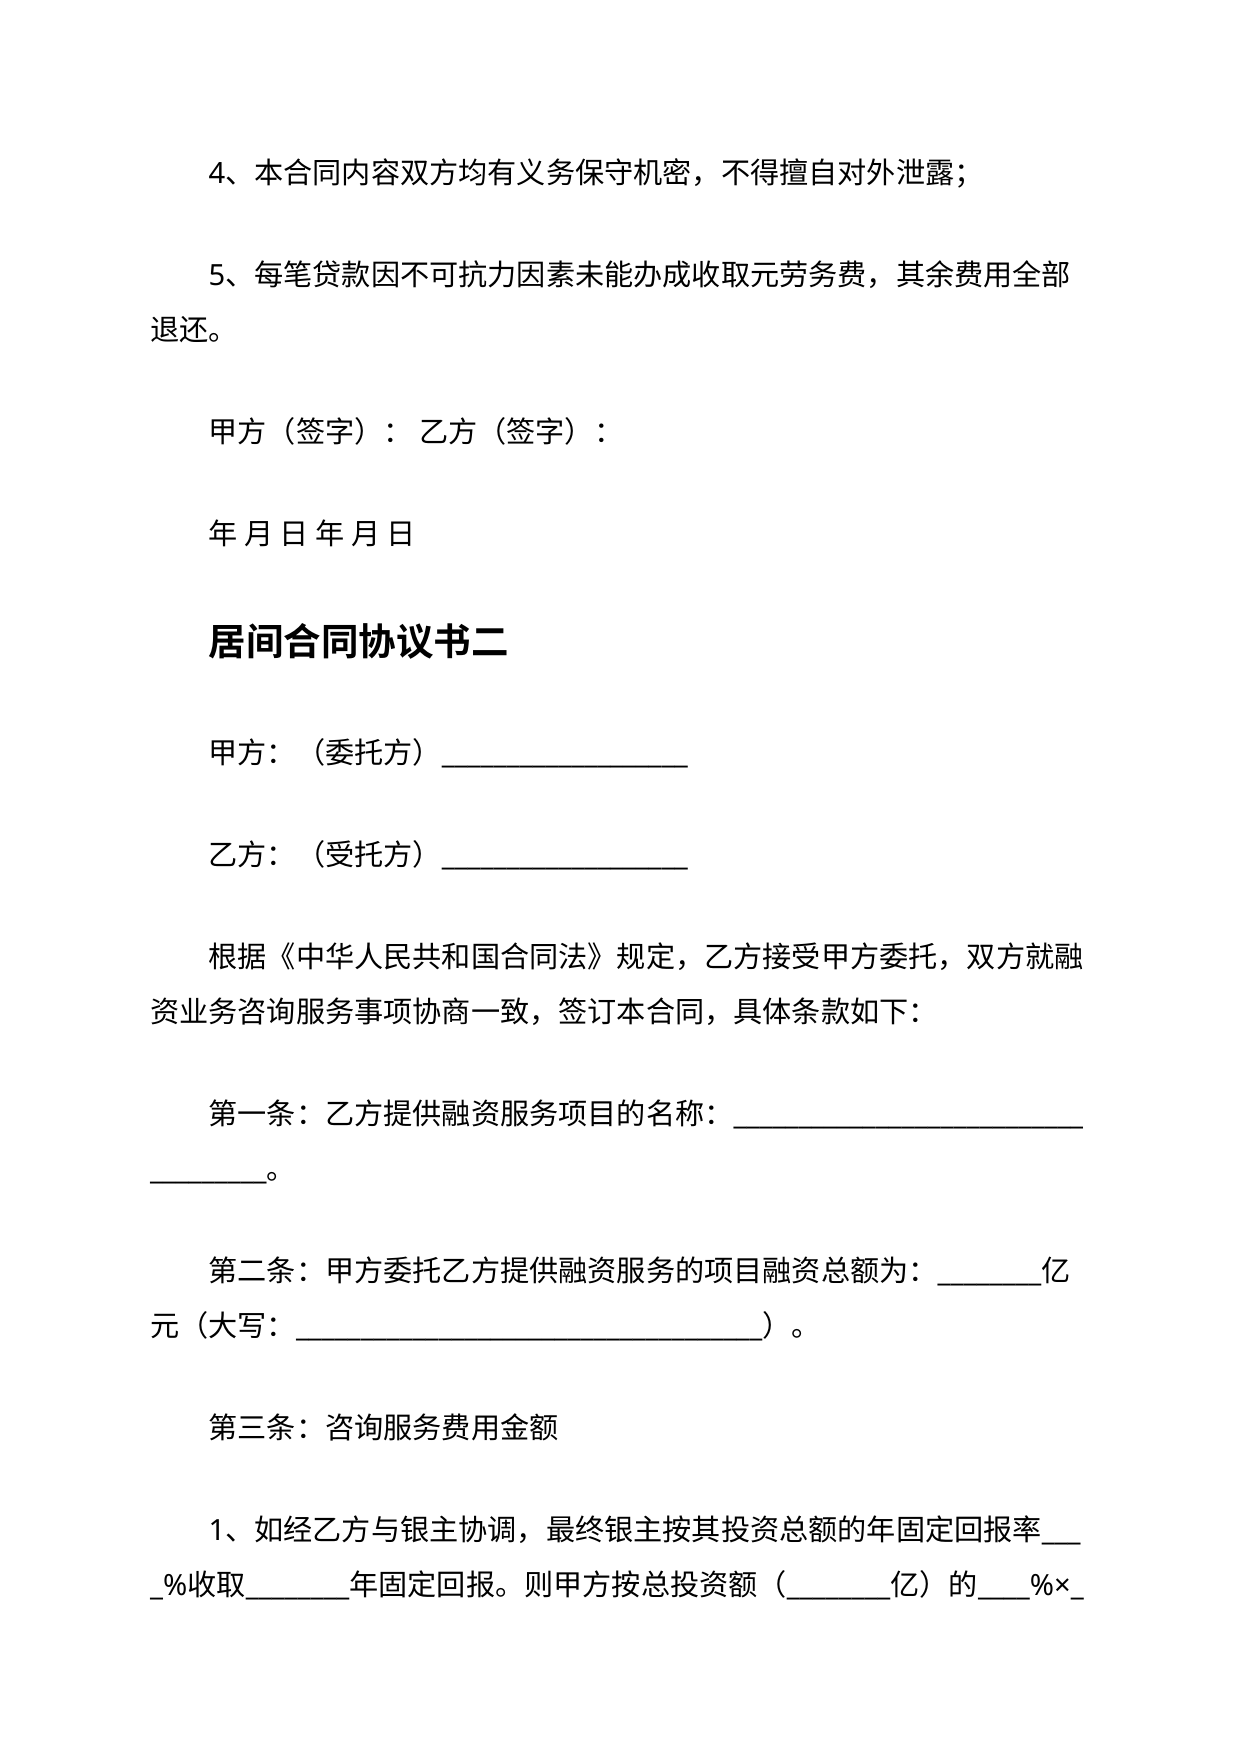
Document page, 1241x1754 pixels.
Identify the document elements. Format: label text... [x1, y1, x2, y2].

text 第二条：甲方委托乙方提供融资服务的项目融资总额为：________亿元（大写：____________________________________）。 [150, 1247, 1090, 1345]
text 4、本合同内容双方均有义务保守机密，不得擅自对外泄露； [150, 150, 1090, 192]
text 第三条：咨询服务费用金额 [150, 1404, 1090, 1447]
text 5、每笔贷款因不可抗力因素未能办成收取元劳务费，其余费用全部退还。 [150, 252, 1090, 349]
text 居间合同协议书二 [150, 612, 1090, 667]
text 乙方：（受托方）___________________ [150, 832, 1090, 874]
text 年 月 日 年 月 日 [150, 511, 1090, 553]
text 第一条：乙方提供融资服务项目的名称：____________________________________。 [150, 1090, 1090, 1188]
text 甲方：（委托方）___________________ [150, 730, 1090, 772]
text 甲方（签字）： 乙方（签字）： [150, 409, 1090, 451]
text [150, 1506, 1090, 1603]
text 根据《中华人民共和国合同法》规定，乙方接受甲方委托，双方就融资业务咨询服务事项协商一致，签订本合同，具体条款如下： [150, 934, 1090, 1031]
